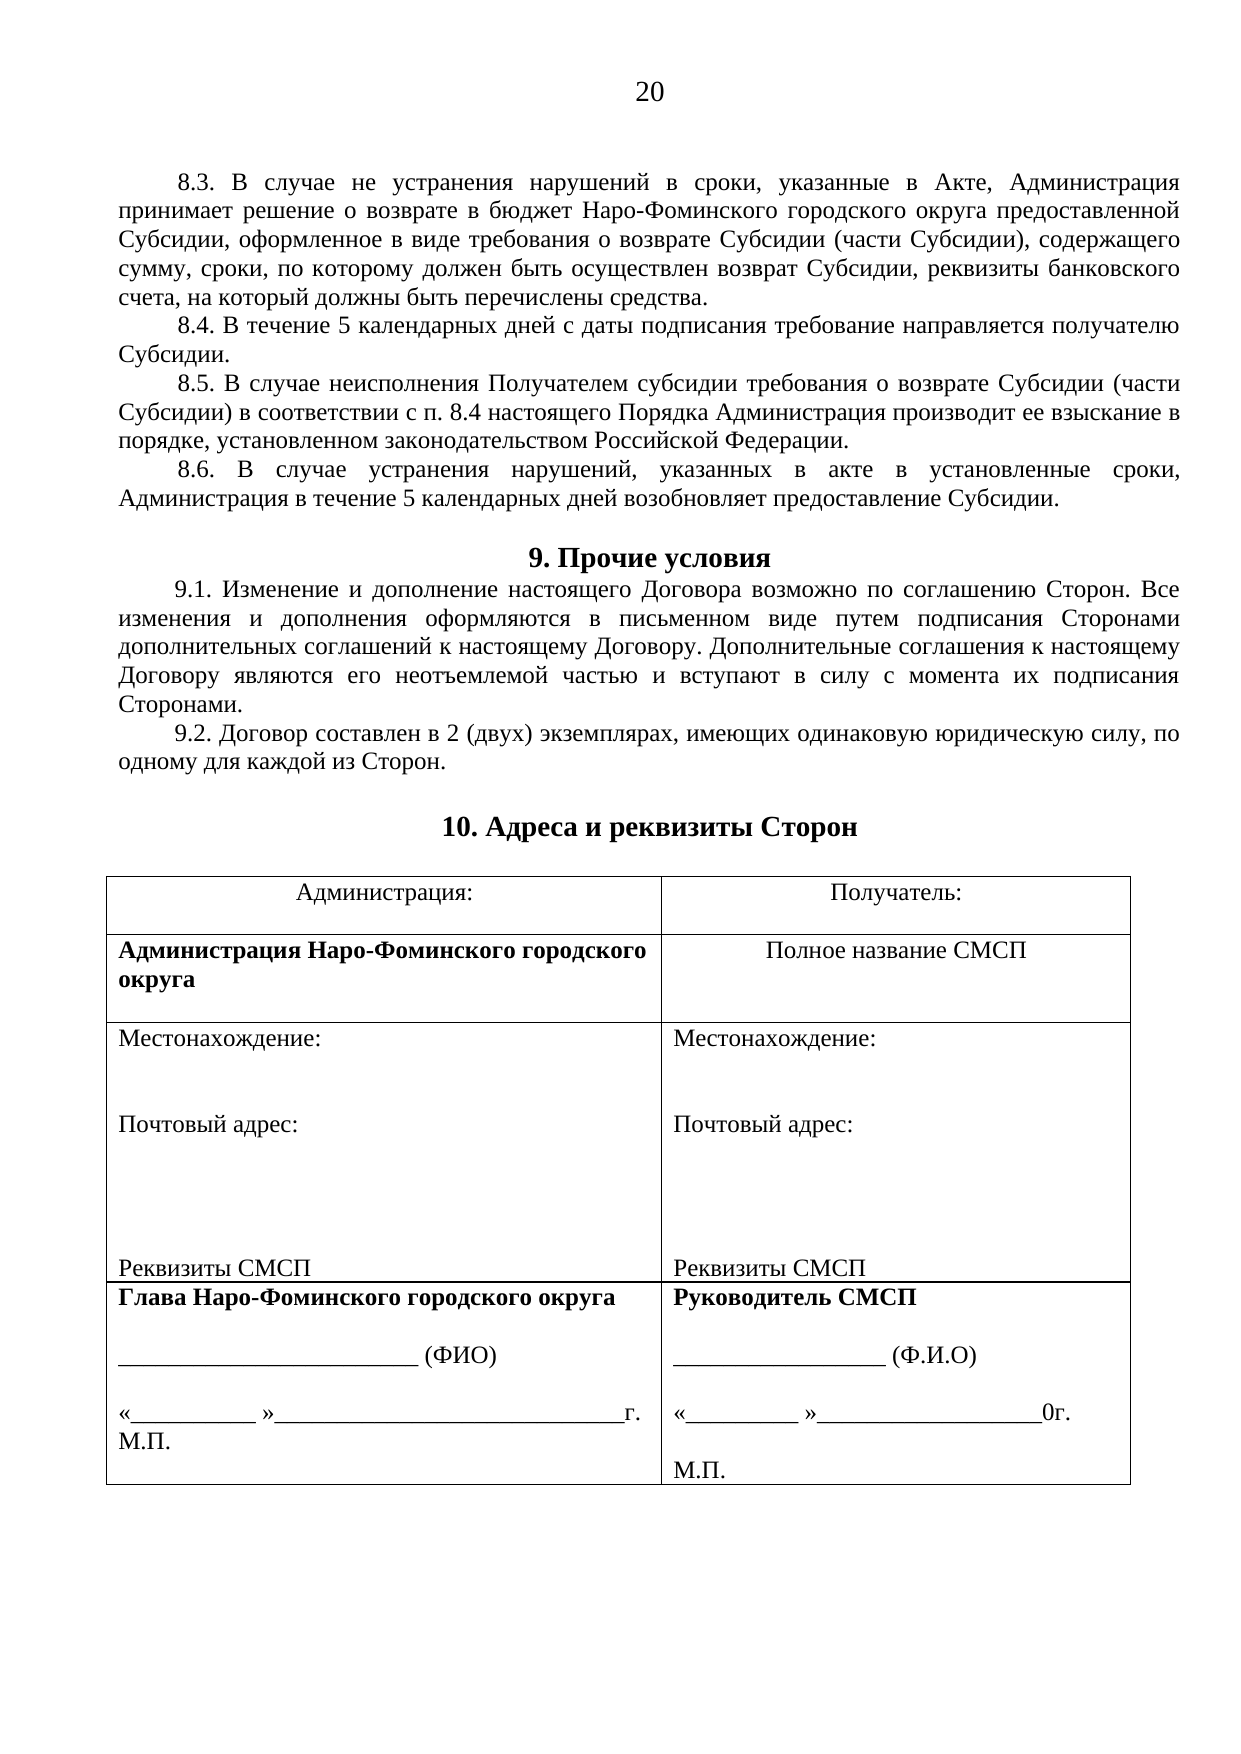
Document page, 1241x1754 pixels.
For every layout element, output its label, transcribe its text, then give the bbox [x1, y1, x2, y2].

text 8.6. В случае устранения нарушений, указанных в акте в установленные сроки, Администрация в течение 5 календарных дней возобновляет предоставление Субсидии. [118, 454, 1181, 512]
text 10. Адреса и реквизиты Сторон [118, 809, 1181, 842]
table_header Администрация: [107, 877, 661, 934]
text 8.3. В случае не устранения нарушений в сроки, указанные в Акте, Администрация принимает решение о возврате в бюджет Наро-Фоминского городского округа предоставленной Субсидии, оформленное в виде требования о возврате Субсидии (части Субсидии), содержащего сумму, сроки, по которому должен быть осуществлен возврат Субсидии, реквизиты банковского счета, на который должны быть перечислены средства. [118, 167, 1181, 310]
table_cell Местонахождение: Почтовый адрес: Реквизиты СМСП [107, 1023, 661, 1281]
table_cell Полное название СМСП [662, 935, 1130, 1022]
table_cell Администрация Наро-Фоминского городского округа [107, 935, 661, 1022]
table_cell Местонахождение: Почтовый адрес: Реквизиты СМСП [662, 1023, 1130, 1281]
table_cell Глава Наро-Фоминского городского округа ________________________ (ФИО) «__________ »____________________________г. М.П. [107, 1283, 661, 1484]
table_cell Руководитель СМСП _________________ (Ф.И.О) «_________ »__________________0г. М.П. [662, 1283, 1130, 1484]
table_header Получатель: [662, 877, 1130, 934]
text 9. Прочие условия [118, 540, 1181, 574]
text 8.4. В течение 5 календарных дней с даты подписания требование направляется получателю Субсидии. [118, 310, 1181, 368]
text 9.2. Договор составлен в 2 (двух) экземплярах, имеющих одинаковую юридическую силу, по одному для каждой из Сторон. [118, 718, 1181, 775]
text 8.5. В случае неисполнения Получателем субсидии требования о возврате Субсидии (части Субсидии) в соответствии с п. 8.4 настоящего Порядка Администрация производит ее взыскание в порядке, установленном законодательством Российской Федерации. [118, 368, 1181, 454]
text 9.1. Изменение и дополнение настоящего Договора возможно по соглашению Сторон. Все изменения и дополнения оформляются в письменном виде путем подписания Сторонами дополнительных соглашений к настоящему Договору. Дополнительные соглашения к настоящему Договору являются его неотъемлемой частью и вступают в силу с момента их подписания Сторонами. [118, 574, 1181, 718]
